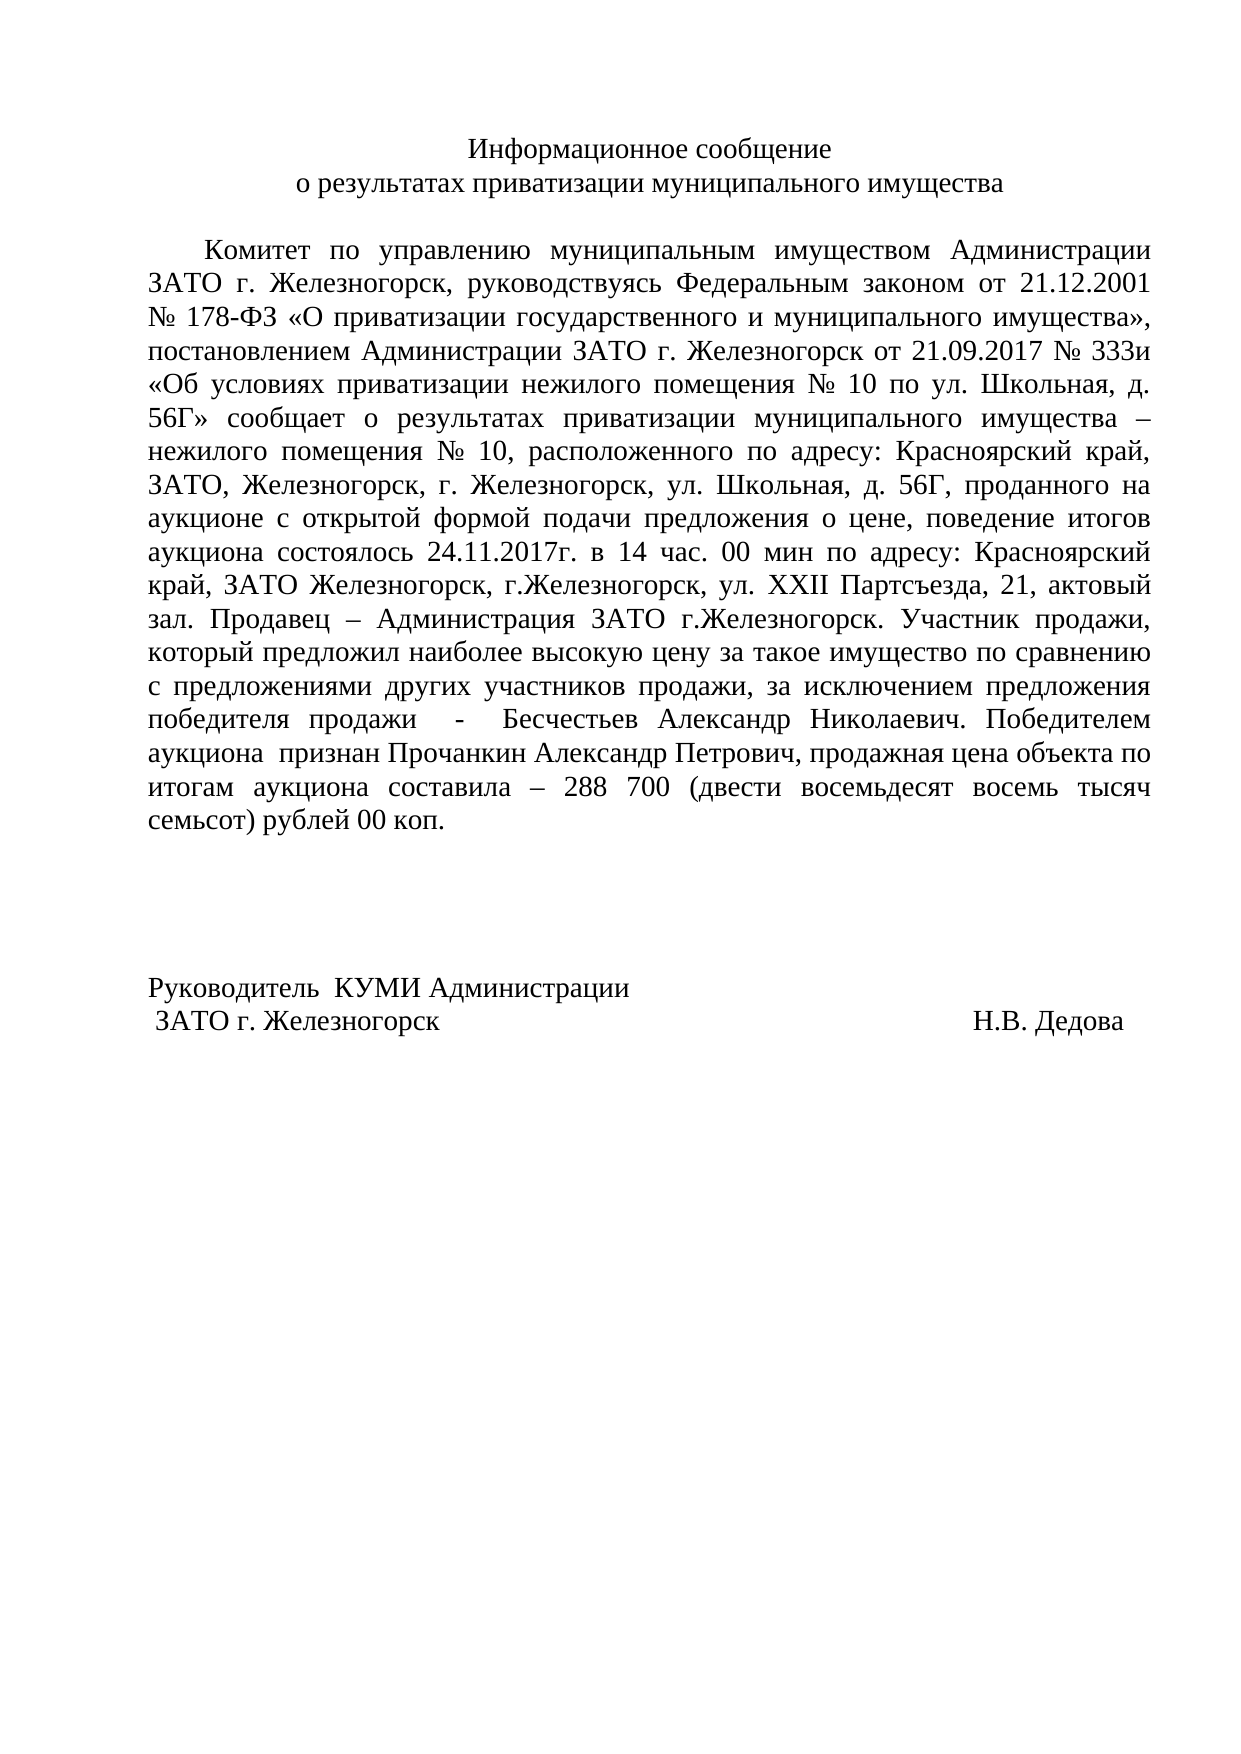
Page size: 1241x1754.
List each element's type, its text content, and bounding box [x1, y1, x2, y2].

text Руководитель КУМИ Администрации [148, 970, 1152, 1003]
text о результатах приватизации муниципального имущества [148, 165, 1152, 198]
text Комитет по управлению муниципальным имуществом Администрации ЗАТО г. Железногорск, руководствуясь Федеральным законом от 21.12.2001 № 178-ФЗ «О приватизации государственного и муниципального имущества», постановлением Администрации ЗАТО г. Железногорск от 21.09.2017 № 333и «Об условиях приватизации нежилого помещения № 10 по ул. Школьная, д. 56Г» сообщает о результатах приватизации муниципального имущества – нежилого помещения № 10, расположенного по адресу: Красноярский край, ЗАТО, Железногорск, г. Железногорск, ул. Школьная, д. 56Г, проданного на аукционе с открытой формой подачи предложения о цене, поведение итогов аукциона состоялось 24.11.2017г. в 14 час. 00 мин по адресу: Красноярский край, ЗАТО Железногорск, г.Железногорск, ул. XXII Партсъезда, 21, актовый зал. Продавец – Администрация ЗАТО г.Железногорск. Участник продажи, который предложил наиболее высокую цену за такое имущество по сравнению с предложениями других участников продажи, за исключением предложения победителя продажи - Бесчестьев Александр Николаевич. Победителем аукциона признан Прочанкин Александр Петрович, продажная цена объекта по итогам аукциона составила – 288 700 (двести восемьдесят восемь тысяч семьсот) рублей 00 коп. [148, 232, 1152, 836]
text ЗАТО г. Железногорск Н.В. Дедова [148, 1003, 1152, 1037]
title Информационное сообщение [148, 131, 1152, 165]
